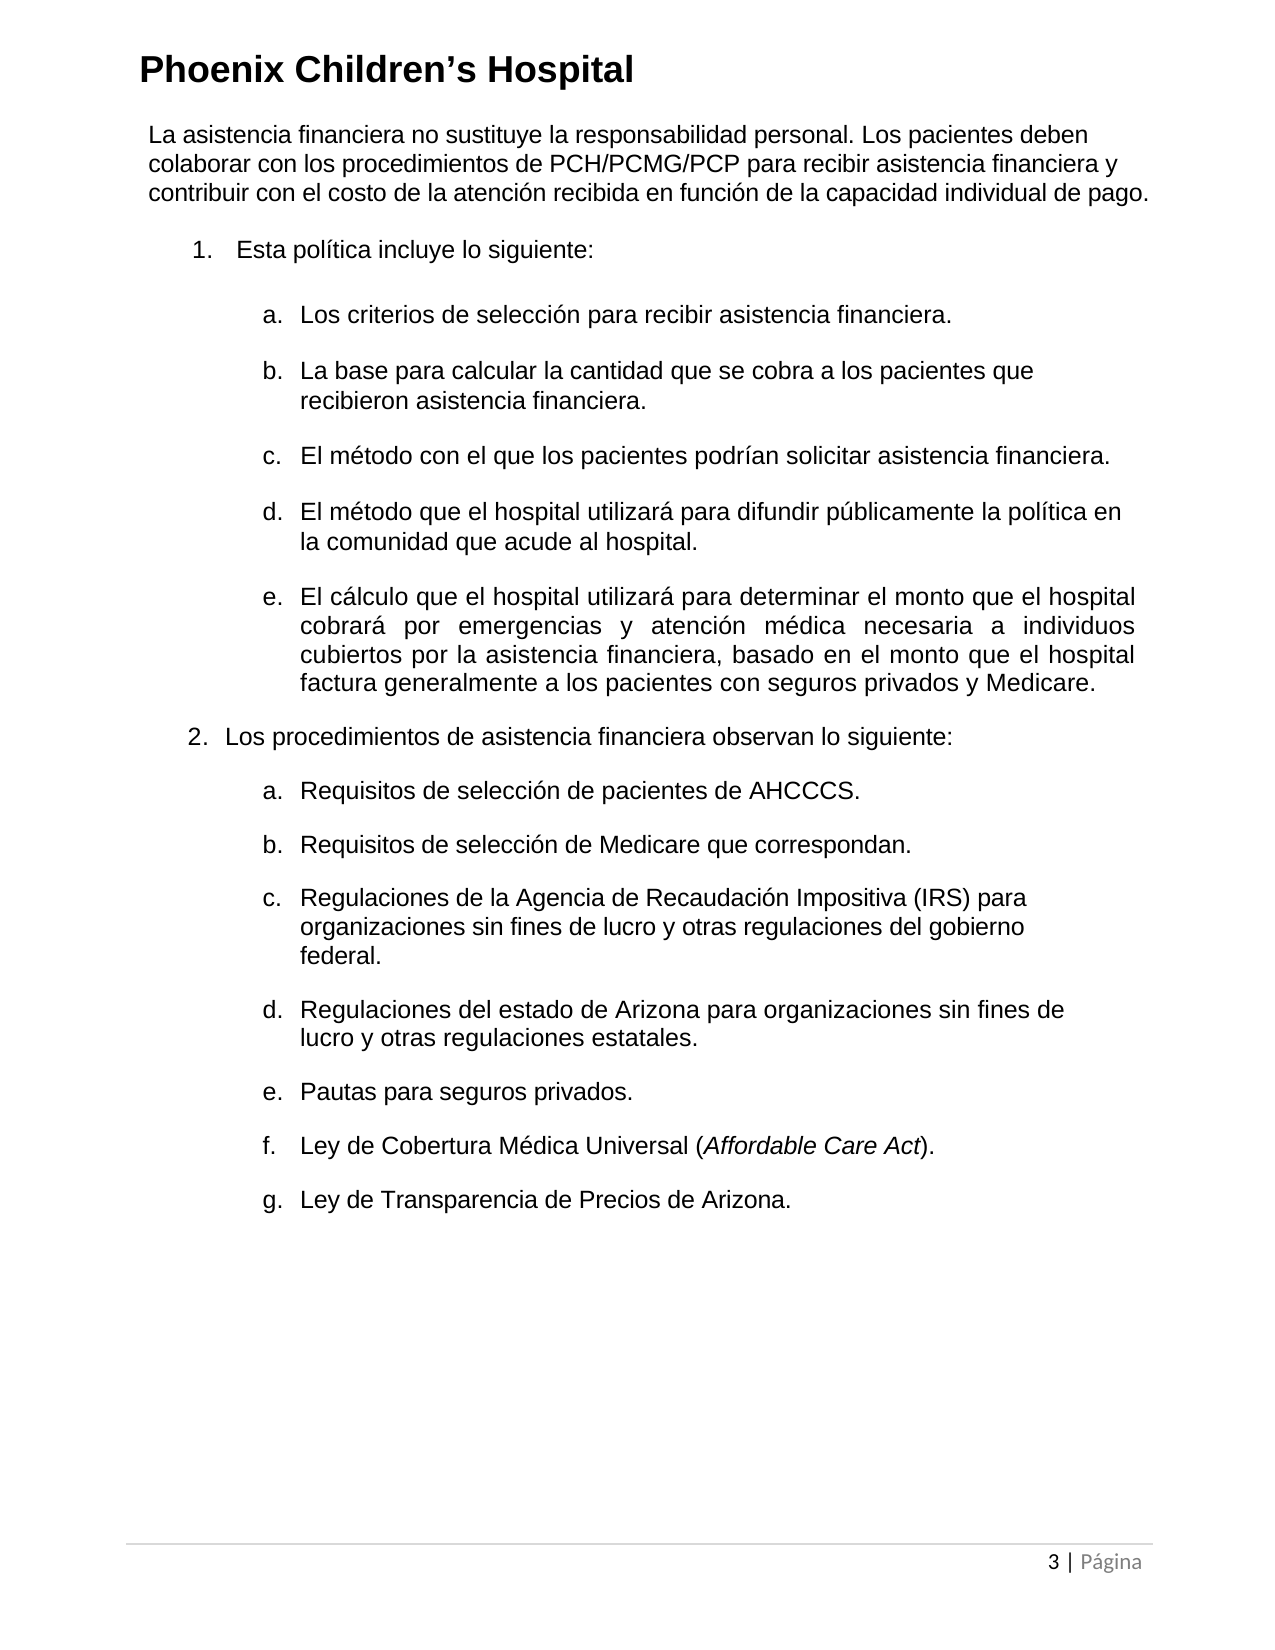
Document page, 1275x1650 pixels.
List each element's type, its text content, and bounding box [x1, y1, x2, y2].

list Pautas para seguros privados. [262, 1077, 1173, 1106]
list Regulaciones del estado de Arizona para organizaciones sin fines de lucro y otras regulaciones estatales. [262, 994, 1077, 1052]
list El cálculo que el hospital utilizará para determinar el monto que el hospital cobrará por emergencias y atención médica necesaria a individuos cubiertos por la asistencia financiera, basado en el monto que el hospital factura generalmente a los pacientes con seguros privados y Medicare. [262, 582, 1137, 697]
list La base para calcular la cantidad que se cobra a los pacientes que recibieron asistencia financiera. [262, 356, 1136, 415]
list El método con el que los pacientes podrían solicitar asistencia financiera. [262, 441, 1173, 470]
list Requisitos de selección de Medicare que correspondan. [262, 829, 1173, 858]
list Requisitos de selección de pacientes de AHCCCS. [262, 776, 1173, 804]
list Regulaciones de la Agencia de Recaudación Impositiva (IRS) para organizaciones sin fines de lucro y otras regulaciones del gobierno federal. [262, 883, 1080, 969]
list El método que el hospital utilizará para difundir públicamente la política en la comunidad que acude al hospital. [262, 497, 1136, 556]
list Los criterios de selección para recibir asistencia financiera. [262, 300, 1173, 329]
list Ley de Transparencia de Precios de Arizona. [262, 1184, 1173, 1213]
list Esta política incluye lo siguiente: [192, 235, 1173, 264]
list Los procedimientos de asistencia financiera observan lo siguiente: [187, 722, 1173, 751]
text La asistencia financiera no sustituye la responsabilidad personal. Los pacientes deben colaborar con los procedimientos de PCH/PCMG/PCP para recibir asistencia financiera y contribuir con el costo de la atención recibida en función de la capacidad individual de pago. [148, 120, 1155, 207]
list Ley de Cobertura Médica Universal (Affordable Care Act). [262, 1131, 1173, 1159]
